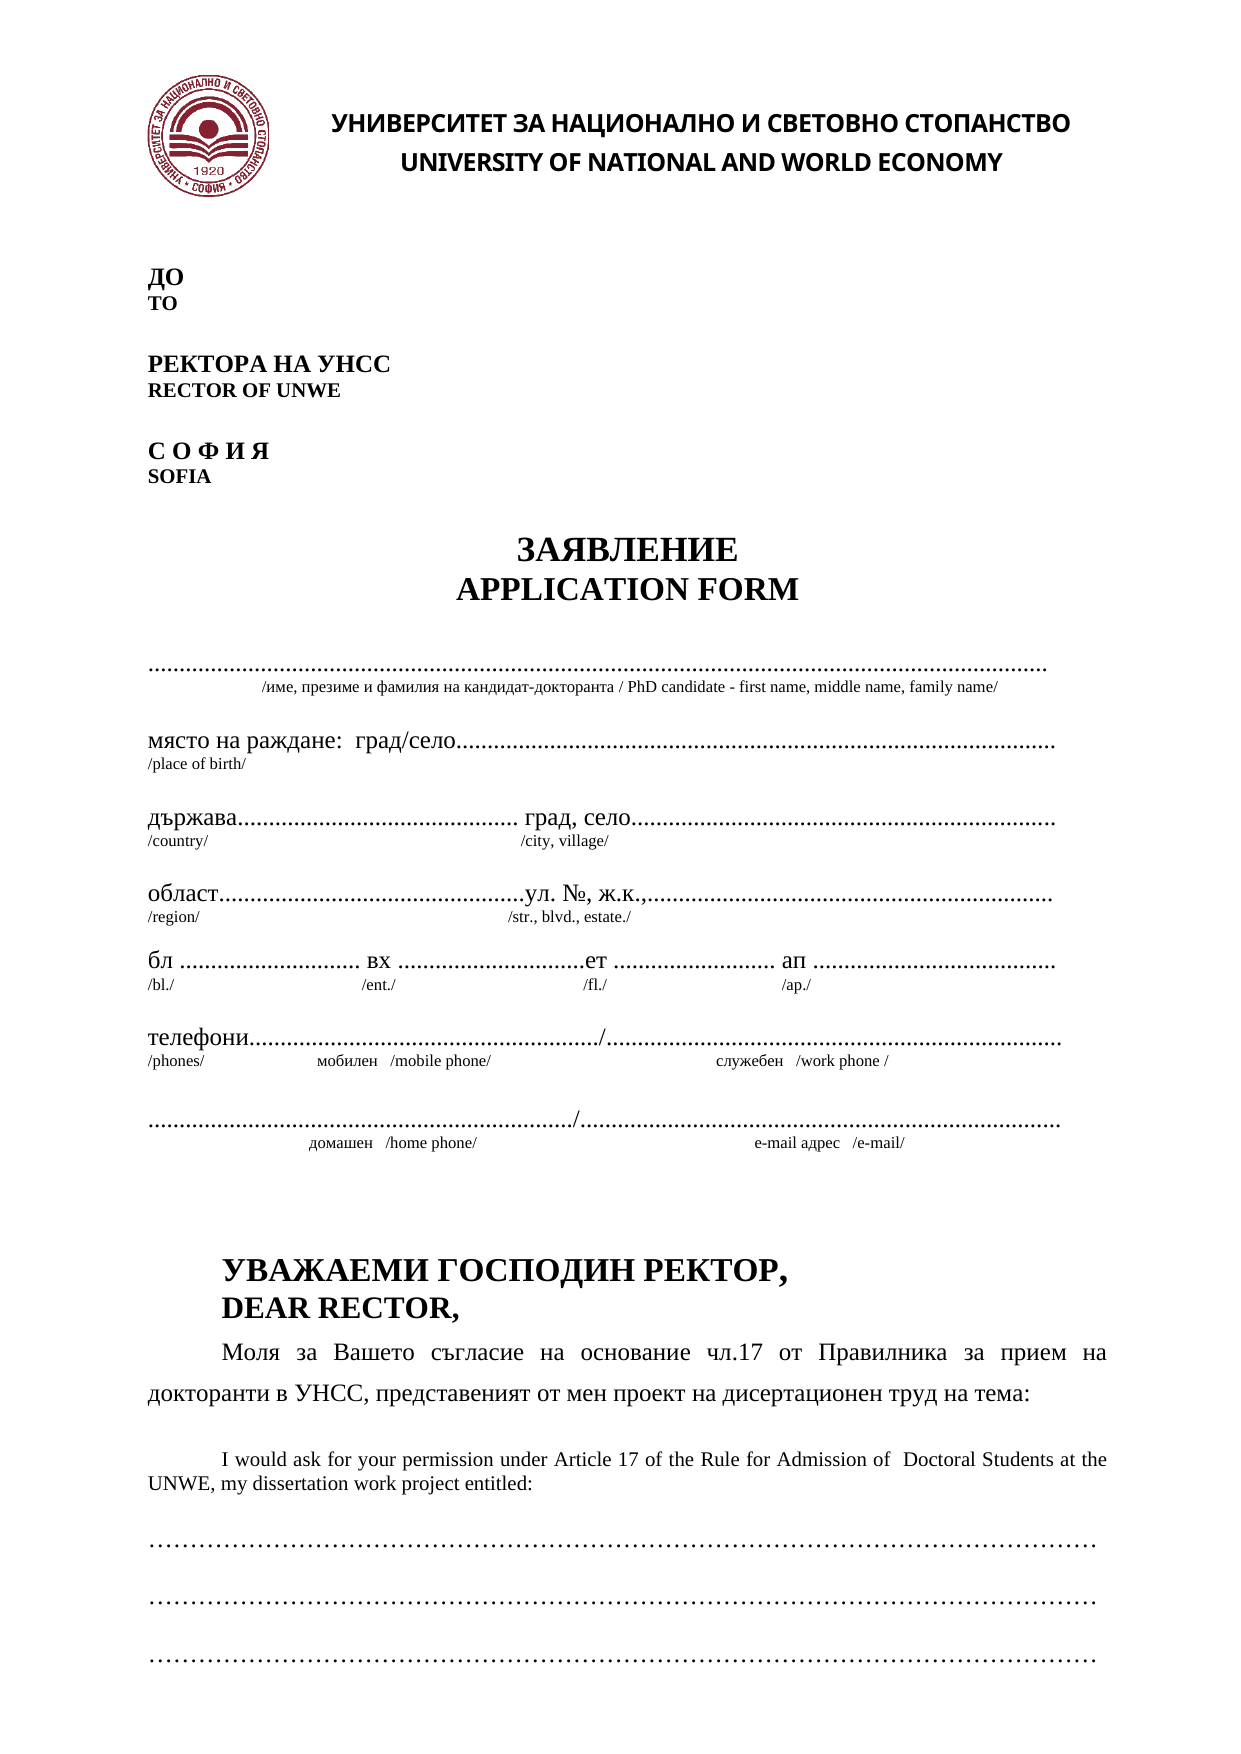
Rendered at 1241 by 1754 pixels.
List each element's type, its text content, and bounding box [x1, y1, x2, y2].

text ................................................................................................................................................ [148, 620, 1107, 677]
text място на раждане: град/село................................................................................................ [148, 725, 1107, 754]
text SOFIA [148, 464, 1107, 488]
text /bl./ /ent./ /fl./ /ap./ [148, 974, 1107, 993]
text ЗАЯВЛЕНИЕ [148, 528, 1107, 569]
text TO [148, 291, 1107, 315]
text ………………………………………………………………………………………………………………………………………………………………………………………………………… [148, 1524, 1107, 1610]
text /име, презиме и фамилия на кандидат-докторанта / PhD candidate - first name, middle name, family name/ [148, 677, 1107, 696]
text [148, 1639, 1107, 1667]
text I would ask for your permission under Article 17 of the Rule for Admission of Doctoral Students at the UNWE, my dissertation work project entitled: [148, 1447, 1107, 1495]
text /phones/ мобилен /mobile phone/ служебен /work phone / [148, 1051, 1107, 1070]
text APPLICATION FORM [148, 569, 1107, 608]
text УВАЖАЕМИ ГОСПОДИН РЕКТОР, [148, 1246, 1107, 1289]
text /сountry/ /city, village/ [148, 831, 1107, 850]
text RECTOR OF UNWE [148, 378, 1107, 402]
text /region/ /str., blvd., estate./ [148, 907, 1107, 926]
text ДО [148, 262, 1107, 291]
text С О Ф И Я [148, 436, 1107, 464]
text домашен /home phone/ е-mail адрес /е-mail/ [148, 1133, 1107, 1152]
text /place of birth/ [148, 754, 1107, 773]
picture [147, 75, 269, 197]
text държава............................................. град, село.................................................................... [148, 773, 1107, 831]
text бл ............................. вх ..............................ет .......................... ап ....................................... [148, 946, 1107, 974]
text телефони......................................................../......................................................................... [148, 993, 1107, 1051]
text DEAR RECTOR, [221, 1289, 1107, 1325]
text РЕКТОРА НА УНСС [148, 349, 1107, 378]
text УНИВЕРСИТЕТ ЗА НАЦИОНАЛНО И СВЕТОВНО СТОПАНСТВО [295, 106, 1107, 139]
text област.................................................ул. №, ж.к.,................................................................. [148, 850, 1107, 907]
text ..................................................................../............................................................................. [148, 1104, 1107, 1133]
text UNIVERSITY OF NATIONAL AND WORLD ECONOMY [295, 145, 1107, 179]
text Моля за Вашето съгласие на основание чл.17 от Правилника за прием на докторанти в УНСС, представеният от мен проект на дисертационен труд на тема: [148, 1325, 1107, 1409]
